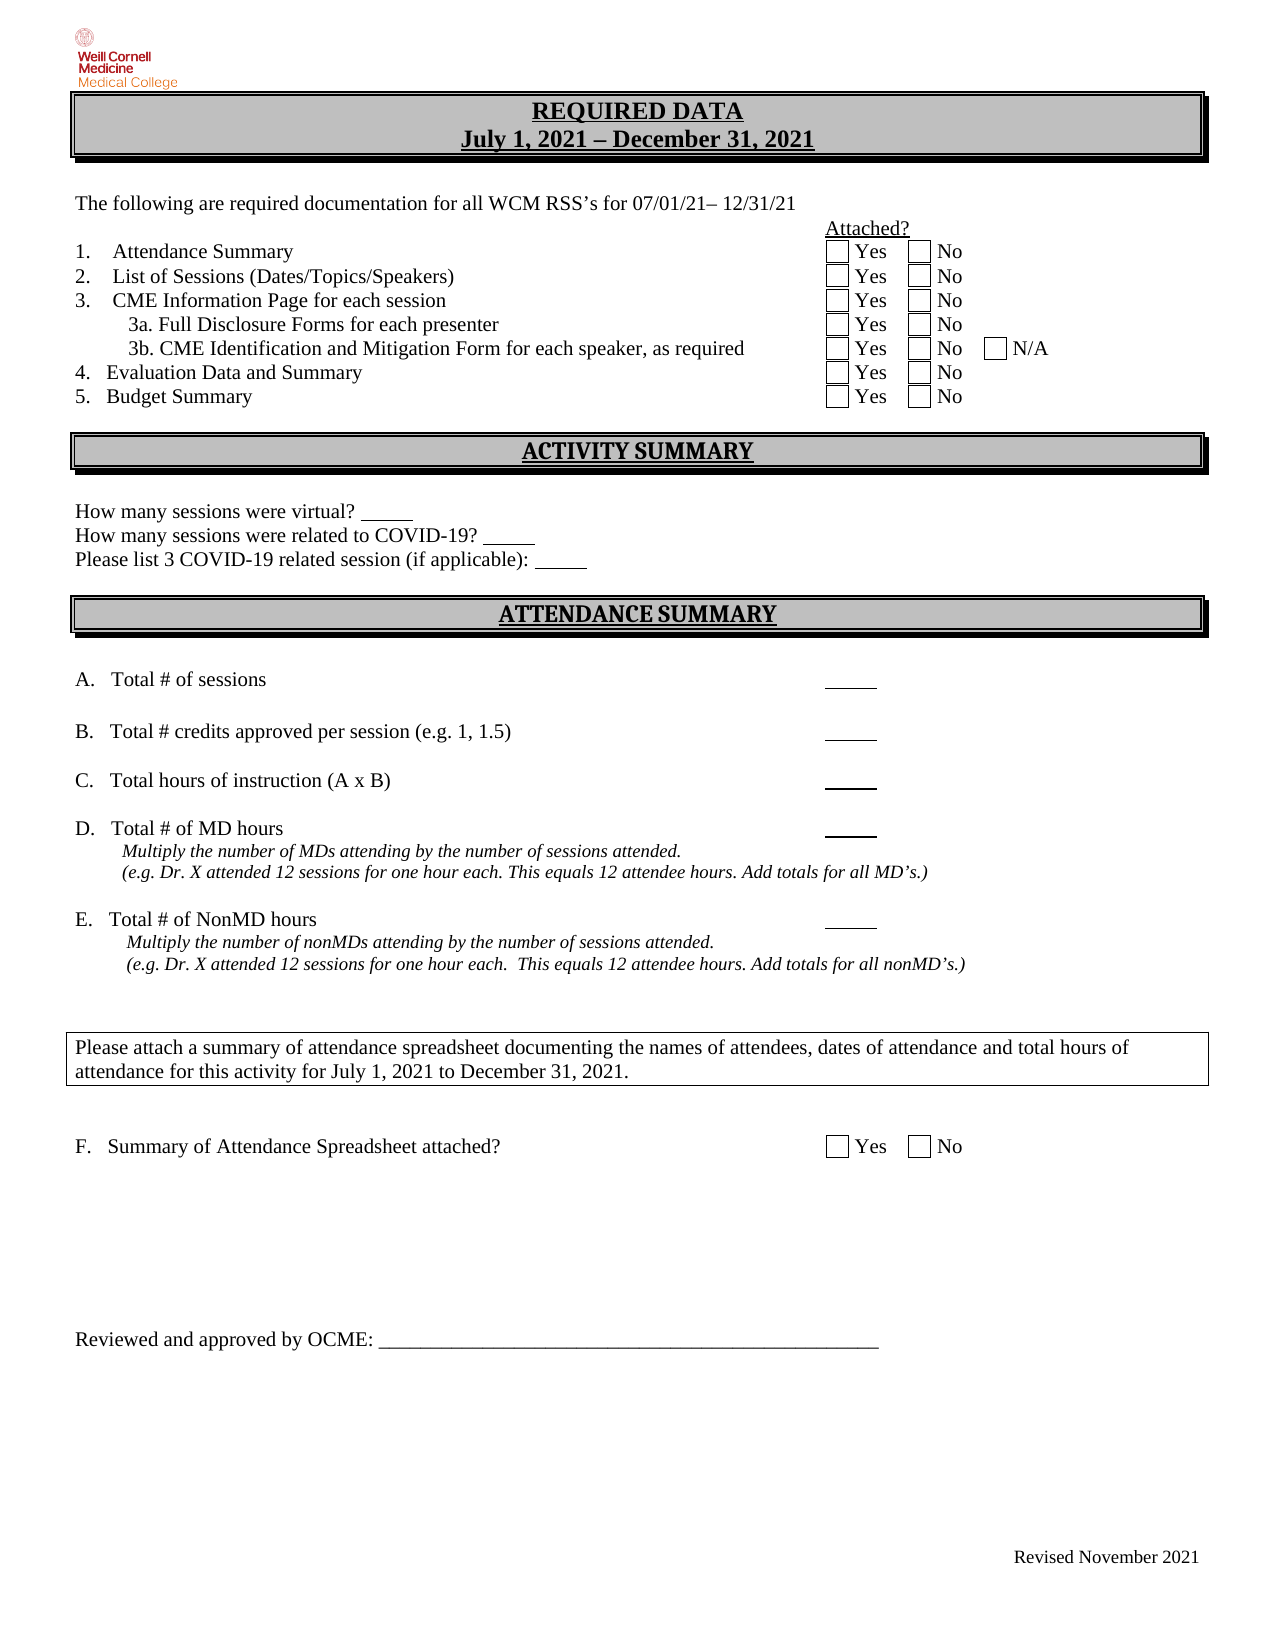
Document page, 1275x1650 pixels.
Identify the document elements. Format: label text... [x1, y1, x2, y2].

text Please attach a summary of attendance spreadsheet documenting the names of attendees, dates of attendance and total hours of attendance for this activity for July 1, 2021 to December 31, 2021. [67, 1033, 1208, 1085]
list CME Information Page for each session Yes No [75, 288, 1200, 312]
text A. Total # of sessions [75, 667, 1200, 691]
text Multiply the number of nonMDs attending by the number of sessions attended. [122, 931, 1200, 953]
text E. Total # of NonMD hours [75, 907, 1200, 931]
text 5. Budget Summary Yes No [75, 384, 1200, 408]
text July 1, 2021 – December 31, 2021 [75, 120, 1200, 153]
text 3b. CME Identification and Mitigation Form for each speaker, as required Yes No N/A [75, 336, 1200, 360]
list Attendance Summary Yes No [75, 239, 1200, 263]
text Please list 3 COVID-19 related session (if applicable): [75, 547, 1200, 571]
text How many sessions were related to COVID-19? [75, 523, 1200, 547]
text Multiply the number of MDs attending by the number of sessions attended. [122, 840, 1200, 861]
picture [75, 28, 178, 91]
text F. Summary of Attendance Spreadsheet attached? Yes No [75, 1134, 1200, 1158]
text The following are required documentation for all WCM RSS’s for 07/01/21– 12/31/21 [75, 191, 1200, 215]
text Reviewed and approved by OCME: ________________________________________________ [75, 1327, 1200, 1351]
text REQUIRED DATA [75, 96, 1200, 120]
text Attached? [75, 215, 1200, 239]
text (e.g. Dr. X attended 12 sessions for one hour each. This equals 12 attendee hours. Add totals for all MD’s.) [122, 861, 1200, 883]
list 3a. Full Disclosure Forms for each presenter Yes No [112, 312, 1200, 336]
text (e.g. Dr. X attended 12 sessions for one hour each. This equals 12 attendee hours. Add totals for all nonMD’s.) [122, 953, 1200, 974]
text D. Total # of MD hours [75, 816, 1200, 840]
text B. Total # credits approved per session (e.g. 1, 1.5) [75, 719, 1200, 743]
list 4. Evaluation Data and Summary Yes No [75, 360, 1200, 384]
text C. Total hours of instruction (A x B) [75, 768, 1200, 792]
text How many sessions were virtual? [75, 499, 1200, 523]
list List of Sessions (Dates/Topics/Speakers) Yes No [75, 263, 1200, 288]
